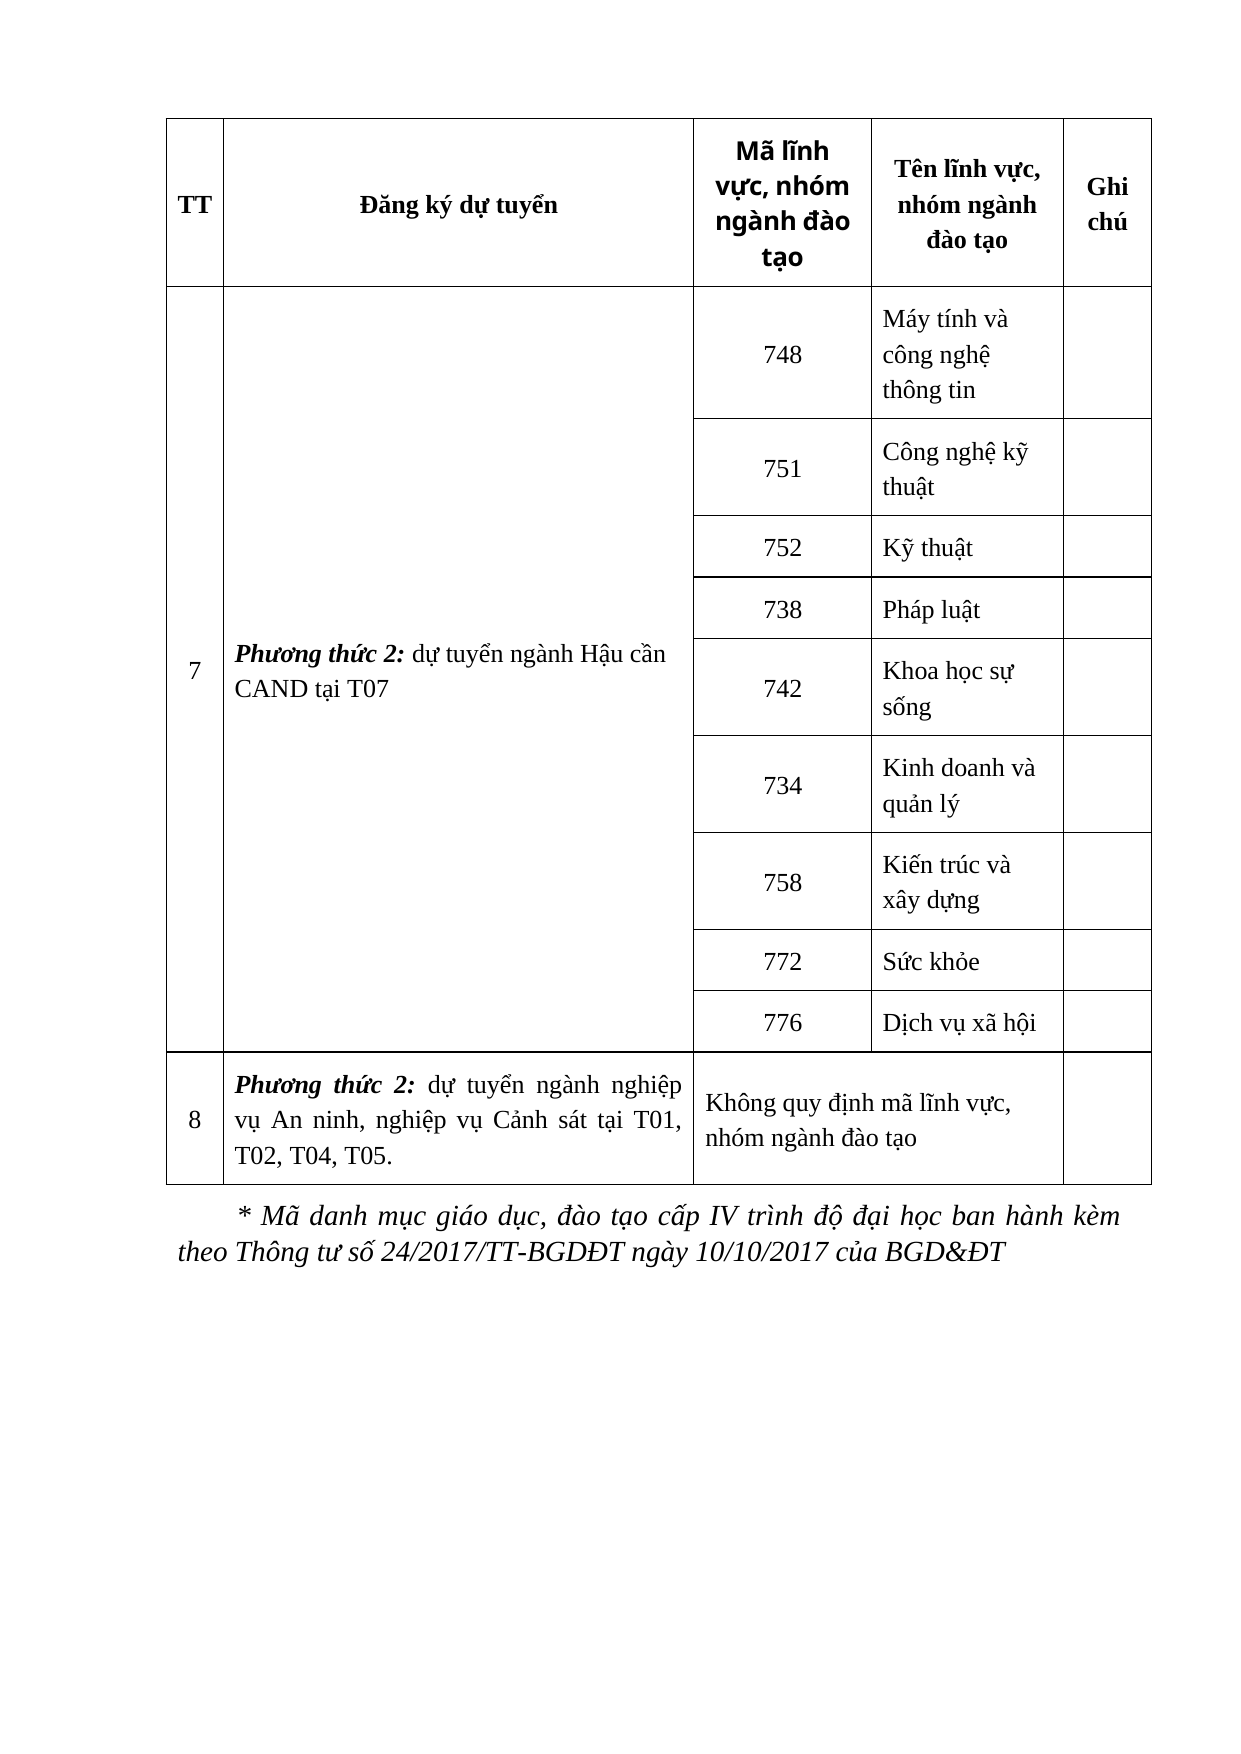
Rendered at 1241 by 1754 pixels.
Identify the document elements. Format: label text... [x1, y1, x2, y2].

table_cell Kỹ thuật [872, 516, 1063, 576]
table_cell [1064, 287, 1151, 418]
table_cell Phương thức 2: dự tuyển ngành Hậu cần CAND tại T07 [224, 287, 693, 1051]
table_cell [1064, 516, 1151, 576]
table_cell 772 [694, 930, 871, 990]
table_cell 776 [694, 991, 871, 1051]
table_cell 748 [694, 287, 871, 418]
table_header Đăng ký dự tuyển [224, 119, 693, 286]
table_cell [1064, 419, 1151, 515]
table_cell 7 [167, 287, 223, 1051]
table_cell Dịch vụ xã hội [872, 991, 1063, 1051]
table_cell [1064, 833, 1151, 928]
table_cell 742 [694, 639, 871, 735]
table_header Mã lĩnh vực, nhóm ngành đào tạo [694, 119, 871, 286]
table_cell Máy tính và công nghệ thông tin [872, 287, 1063, 418]
table_cell Công nghệ kỹ thuật [872, 419, 1063, 515]
table_header Tên lĩnh vực, nhóm ngành đào tạo [872, 119, 1063, 286]
table_cell Phương thức 2: dự tuyển ngành nghiệp vụ An ninh, nghiệp vụ Cảnh sát tại T01, T02, T04, T05. [224, 1053, 693, 1184]
table_cell Pháp luật [872, 578, 1063, 638]
table_cell [1064, 930, 1151, 990]
table_cell [1064, 1053, 1151, 1184]
table_header Ghi chú [1064, 119, 1151, 286]
table_cell [1064, 736, 1151, 832]
table_cell [1064, 991, 1151, 1051]
table_cell Khoa học sự sống [872, 639, 1063, 735]
table_cell Không quy định mã lĩnh vực, nhóm ngành đào tạo [694, 1053, 1063, 1184]
table_cell 758 [694, 833, 871, 928]
table_cell Sức khỏe [872, 930, 1063, 990]
table_cell [1064, 639, 1151, 735]
table_cell 752 [694, 516, 871, 576]
table_header TT [167, 119, 223, 286]
table_cell 734 [694, 736, 871, 832]
table_cell 8 [167, 1053, 223, 1184]
table_cell Kiến trúc và xây dựng [872, 833, 1063, 928]
table_cell 751 [694, 419, 871, 515]
table_cell 738 [694, 578, 871, 638]
text * Mã danh mục giáo dục, đào tạo cấp IV trình độ đại học ban hành kèm theo Thông tư số 24/2017/TT-BGDĐT ngày 10/10/2017 của BGD&ĐT [177, 1197, 1122, 1268]
table_cell [1064, 578, 1151, 638]
table_cell Kinh doanh và quản lý [872, 736, 1063, 832]
